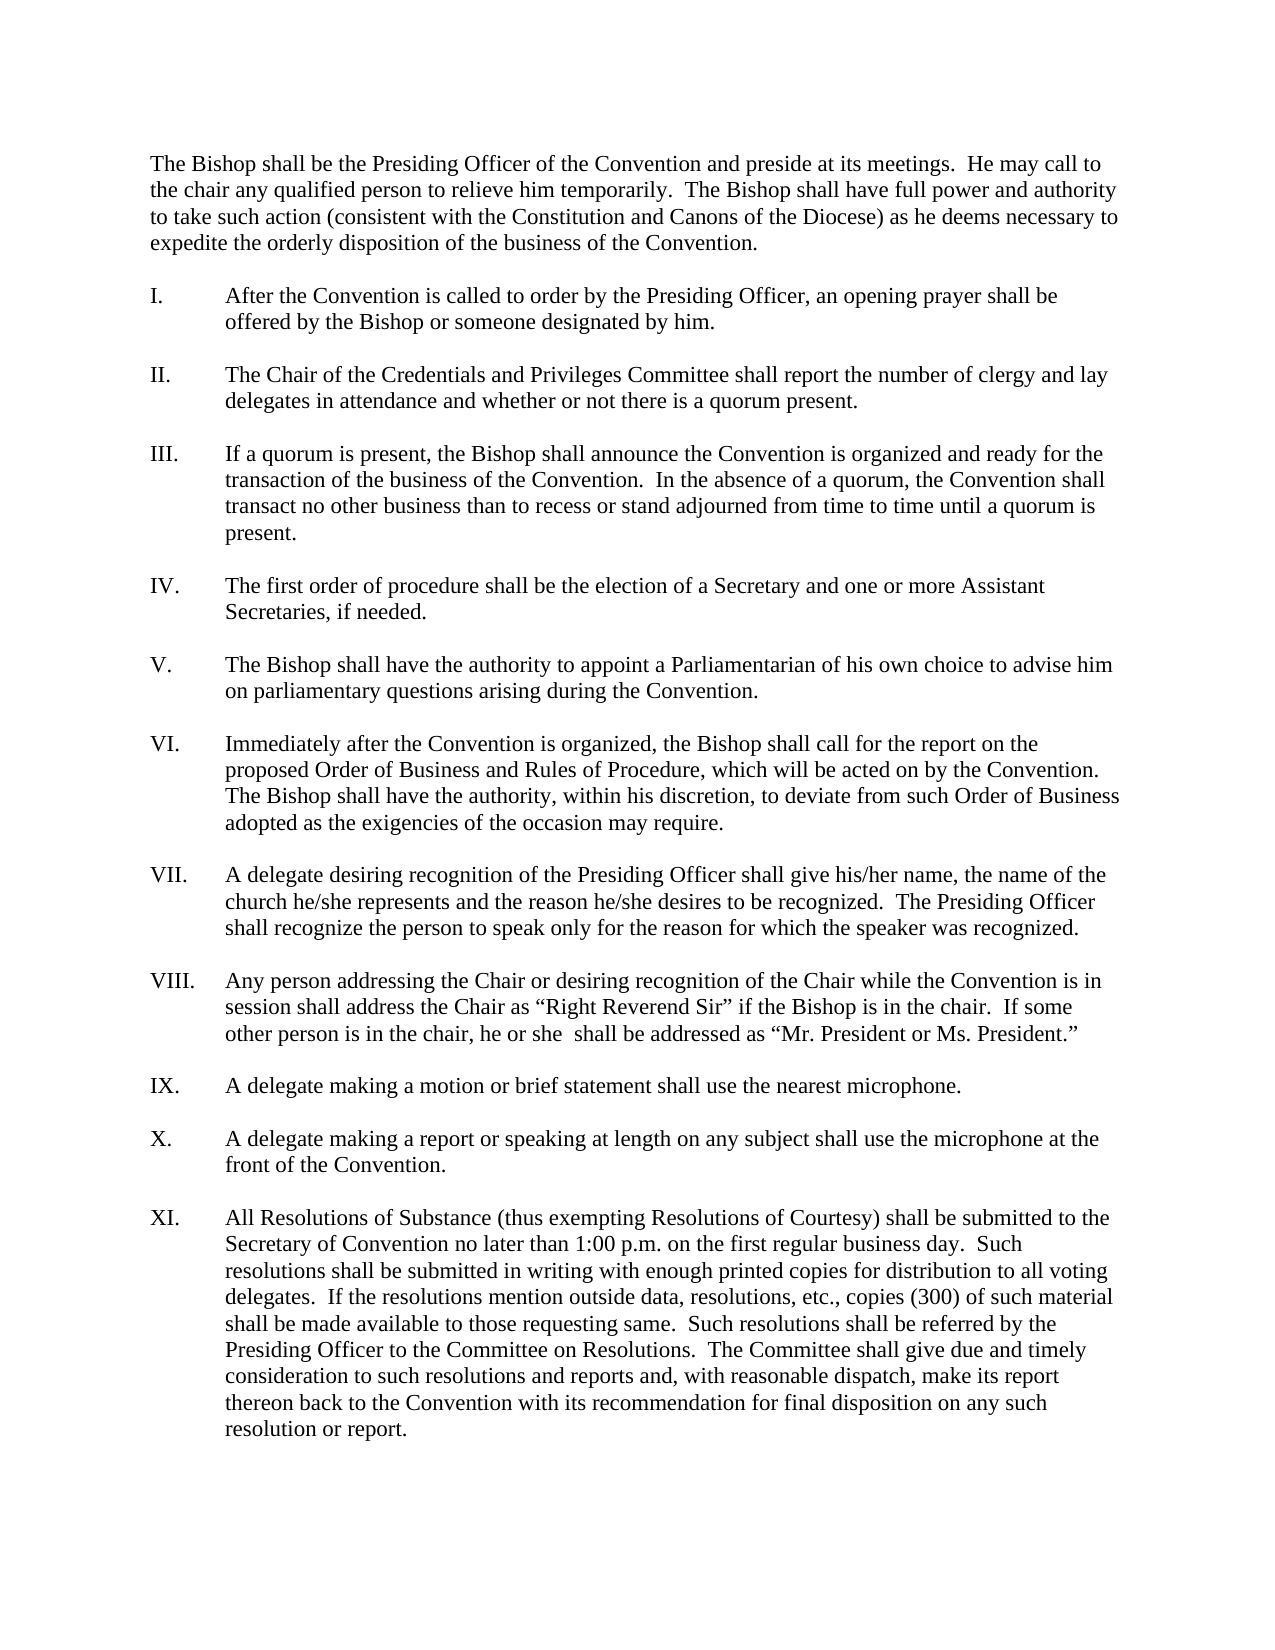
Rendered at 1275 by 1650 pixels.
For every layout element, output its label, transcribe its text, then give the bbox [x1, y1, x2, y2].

list The Chair of the Credentials and Privileges Committee shall report the number of clergy and lay delegates in attendance and whether or not there is a quorum present. [150, 361, 1125, 413]
list The Bishop shall have the authority to appoint a Parliamentarian of his own choice to advise him on parliamentary questions arising during the Convention. [150, 651, 1125, 703]
list A delegate making a motion or brief statement shall use the nearest microphone. [150, 1072, 1125, 1099]
list The first order of procedure shall be the election of a Secretary and one or more Assistant Secretaries, if needed. [150, 572, 1125, 624]
list A delegate desiring recognition of the Presiding Officer shall give his/her name, the name of the church he/she represents and the reason he/she desires to be recognized. The Presiding Officer shall recognize the person to speak only for the reason for which the speaker was recognized. [150, 862, 1125, 941]
list After the Convention is called to order by the Presiding Officer, an opening prayer shall be offered by the Bishop or someone designated by him. [150, 282, 1125, 334]
text The Bishop shall be the Presiding Officer of the Convention and preside at its meetings. He may call to the chair any qualified person to relieve him temporarily. The Bishop shall have full power and authority to take such action (consistent with the Constitution and Canons of the Diocese) as he deems necessary to expedite the orderly disposition of the business of the Convention. [150, 150, 1125, 255]
list Immediately after the Convention is organized, the Bishop shall call for the report on the proposed Order of Business and Rules of Procedure, which will be acted on by the Convention. The Bishop shall have the authority, within his discretion, to deviate from such Order of Business adopted as the exigencies of the occasion may require. [150, 730, 1125, 835]
list Any person addressing the Chair or desiring recognition of the Chair while the Convention is in session shall address the Chair as “Right Reverend Sir” if the Bishop is in the chair. If some other person is in the chair, he or she shall be addressed as “Mr. President or Ms. President.” [150, 967, 1125, 1046]
list All Resolutions of Substance (thus exempting Resolutions of Courtesy) shall be submitted to the Secretary of Convention no later than 1:00 p.m. on the first regular business day. Such resolutions shall be submitted in writing with enough printed copies for distribution to all voting delegates. If the resolutions mention outside data, resolutions, etc., copies (300) of such material shall be made available to those requesting same. Such resolutions shall be referred by the Presiding Officer to the Committee on Resolutions. The Committee shall give due and timely consideration to such resolutions and reports and, with reasonable dispatch, make its report thereon back to the Convention with its recommendation for final disposition on any such resolution or report. [150, 1204, 1125, 1441]
list A delegate making a report or speaking at length on any subject shall use the microphone at the front of the Convention. [150, 1125, 1125, 1178]
list If a quorum is present, the Bishop shall announce the Convention is organized and ready for the transaction of the business of the Convention. In the absence of a quorum, the Convention shall transact no other business than to recess or stand adjourned from time to time until a quorum is present. [150, 440, 1125, 545]
